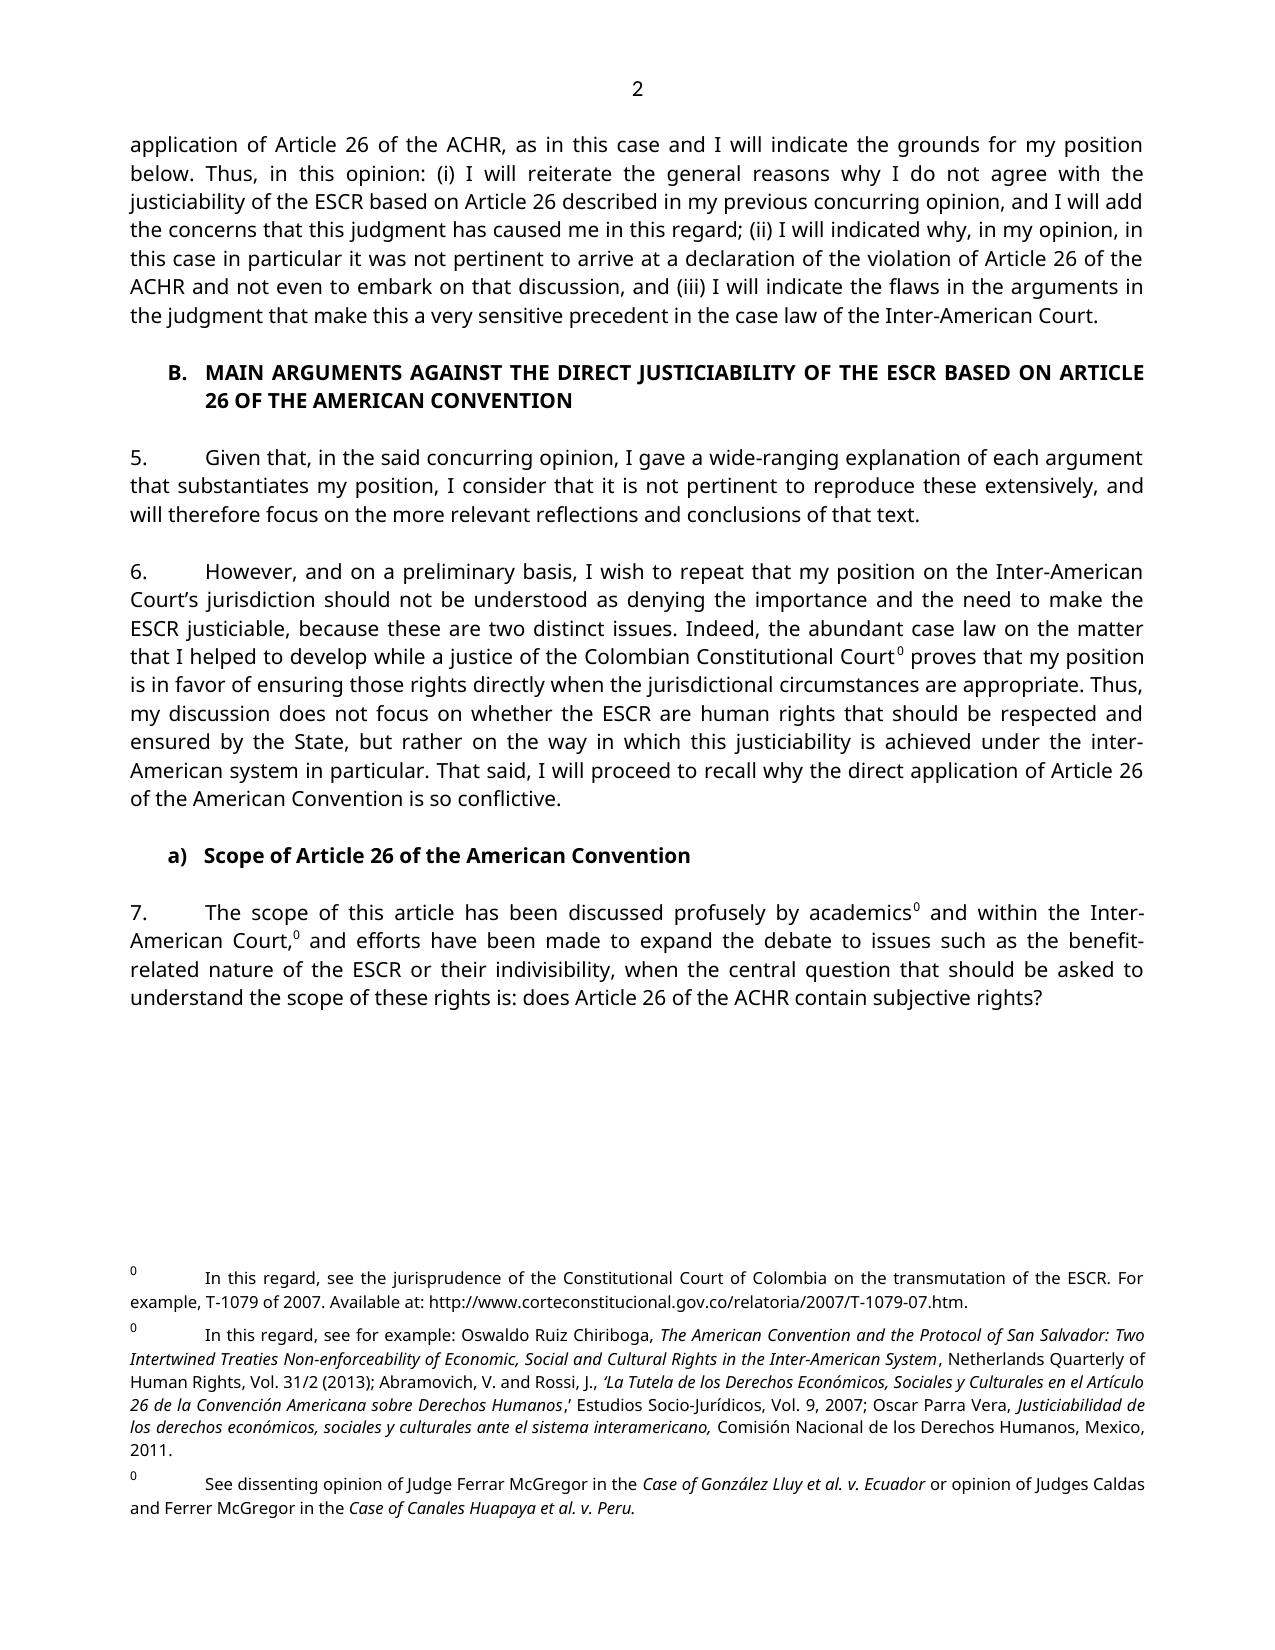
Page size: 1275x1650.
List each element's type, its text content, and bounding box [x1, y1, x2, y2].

list The scope of this article has been discussed profusely by academics and within the Inter-American Court, and efforts have been made to expand the debate to issues such as the benefit-related nature of the ESCR or their indivisibility, when the central question that should be asked to understand the scope of these rights is: does Article 26 of the ACHR contain subjective rights? [130, 898, 1145, 1012]
list Scope of Article 26 of the American Convention [167, 841, 1145, 870]
list MAIN ARGUMENTS AGAINST THE DIRECT JUSTICIABILITY OF THE ESCR BASED ON ARTICLE 26 OF THE AMERICAN CONVENTION [167, 358, 1145, 415]
list However, and on a preliminary basis, I wish to repeat that my position on the Inter-American Court’s jurisdiction should not be understood as denying the importance and the need to make the ESCR justiciable, because these are two distinct issues. Indeed, the abundant case law on the matter that I helped to develop while a justice of the Colombian Constitutional Court proves that my position is in favor of ensuring those rights directly when the jurisdictional circumstances are appropriate. Thus, my discussion does not focus on whether the ESCR are human rights that should be respected and ensured by the State, but rather on the way in which this justiciability is achieved under the inter-American system in particular. That said, I will proceed to recall why the direct application of Article 26 of the American Convention is so conflictive. [130, 557, 1145, 813]
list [130, 130, 1145, 329]
list Given that, in the said concurring opinion, I gave a wide-ranging explanation of each argument that substantiates my position, I consider that it is not pertinent to reproduce these extensively, and will therefore focus on the more relevant reflections and conclusions of that text. [130, 443, 1145, 528]
